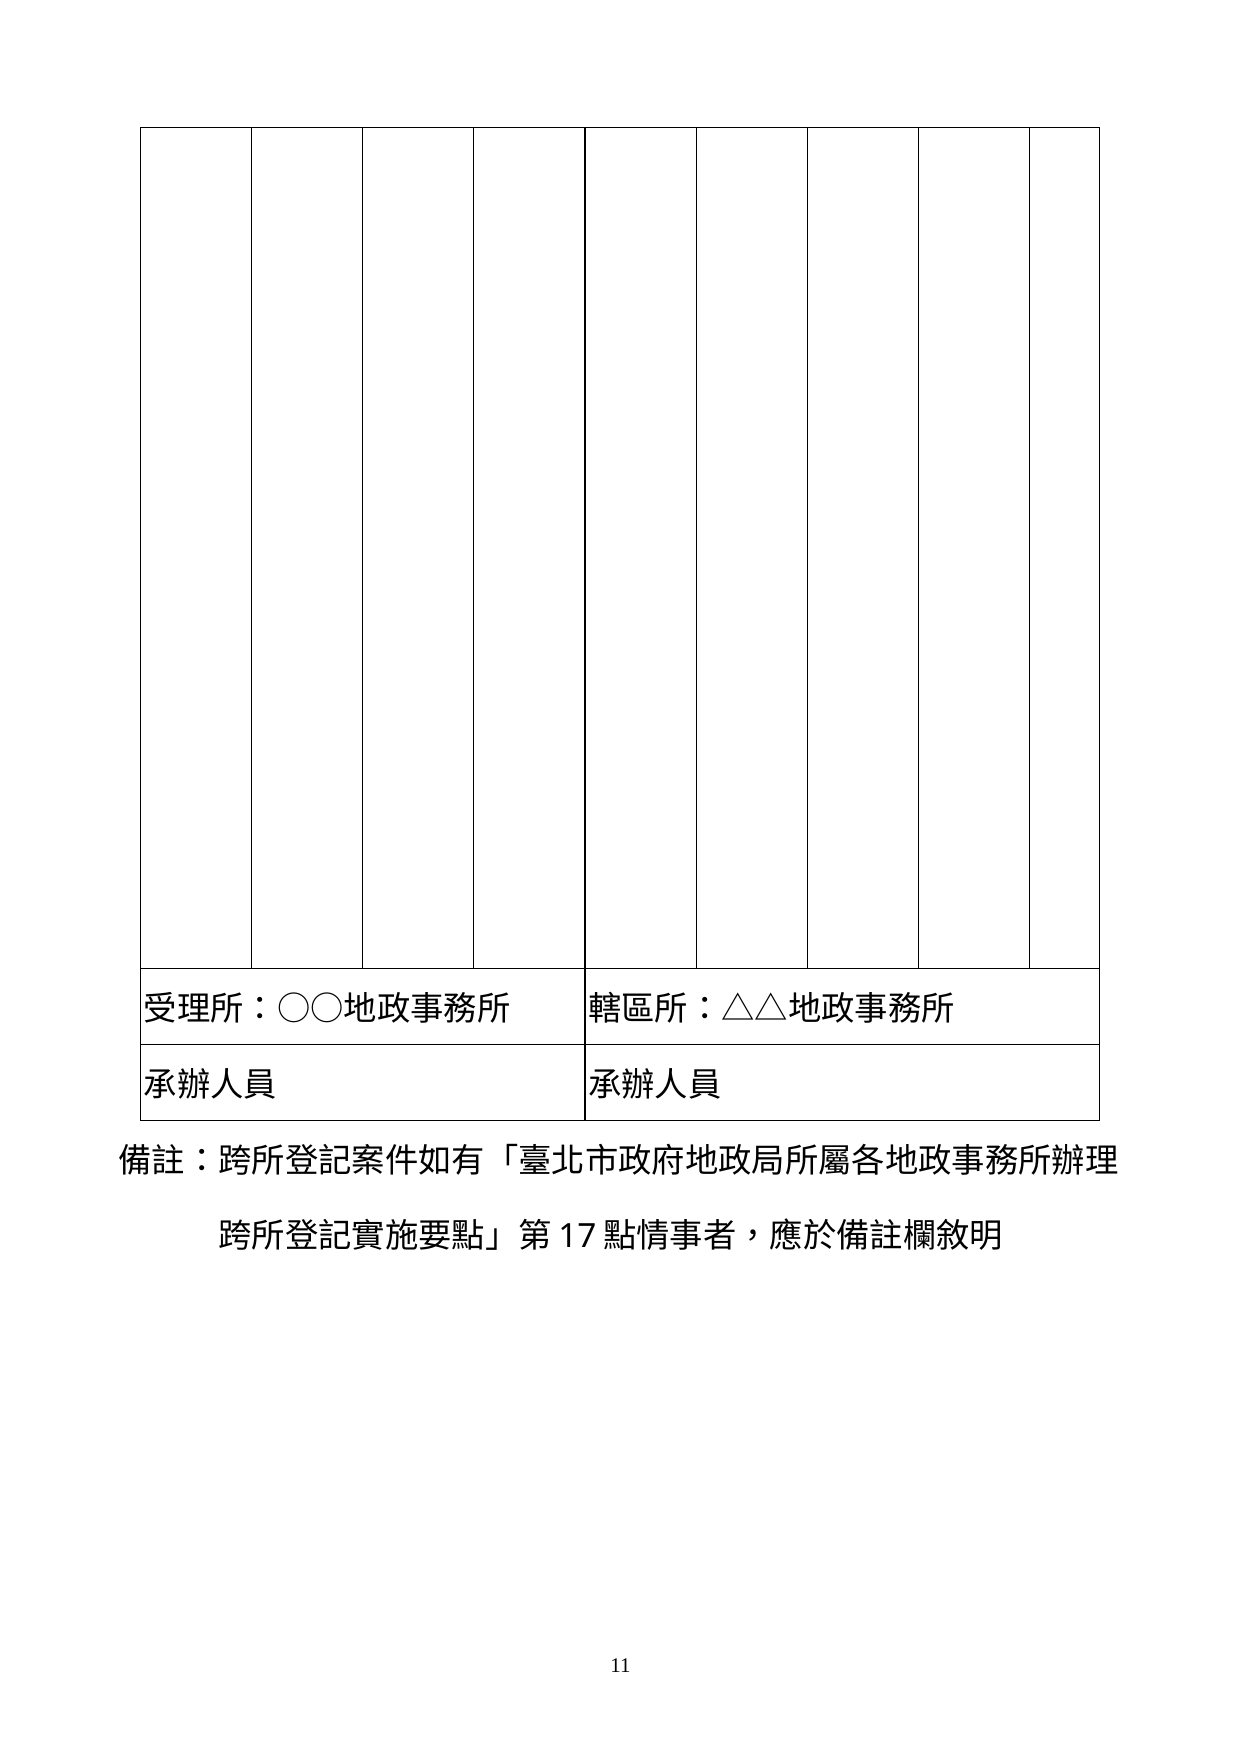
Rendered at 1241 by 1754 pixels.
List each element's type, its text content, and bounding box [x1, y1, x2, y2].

table_cell 轄區所：△△地政事務所 [586, 969, 1099, 1044]
table_cell [808, 128, 918, 968]
table_cell [697, 128, 807, 968]
table_cell 受理所：○○地政事務所 [141, 969, 584, 1044]
table_cell [363, 128, 473, 968]
table_cell [141, 128, 251, 968]
table_cell [1030, 128, 1099, 968]
table_cell [586, 128, 696, 968]
table_cell [474, 128, 584, 968]
text 備註：跨所登記案件如有「臺北市政府地政局所屬各地政事務所辦理跨所登記實施要點」第17點情事者，應於備註欄敘明 [118, 1121, 1122, 1271]
table_cell [919, 128, 1029, 968]
table_cell [252, 128, 362, 968]
table_cell 承辦人員 [586, 1045, 1099, 1120]
table_cell 承辦人員 [141, 1045, 584, 1120]
